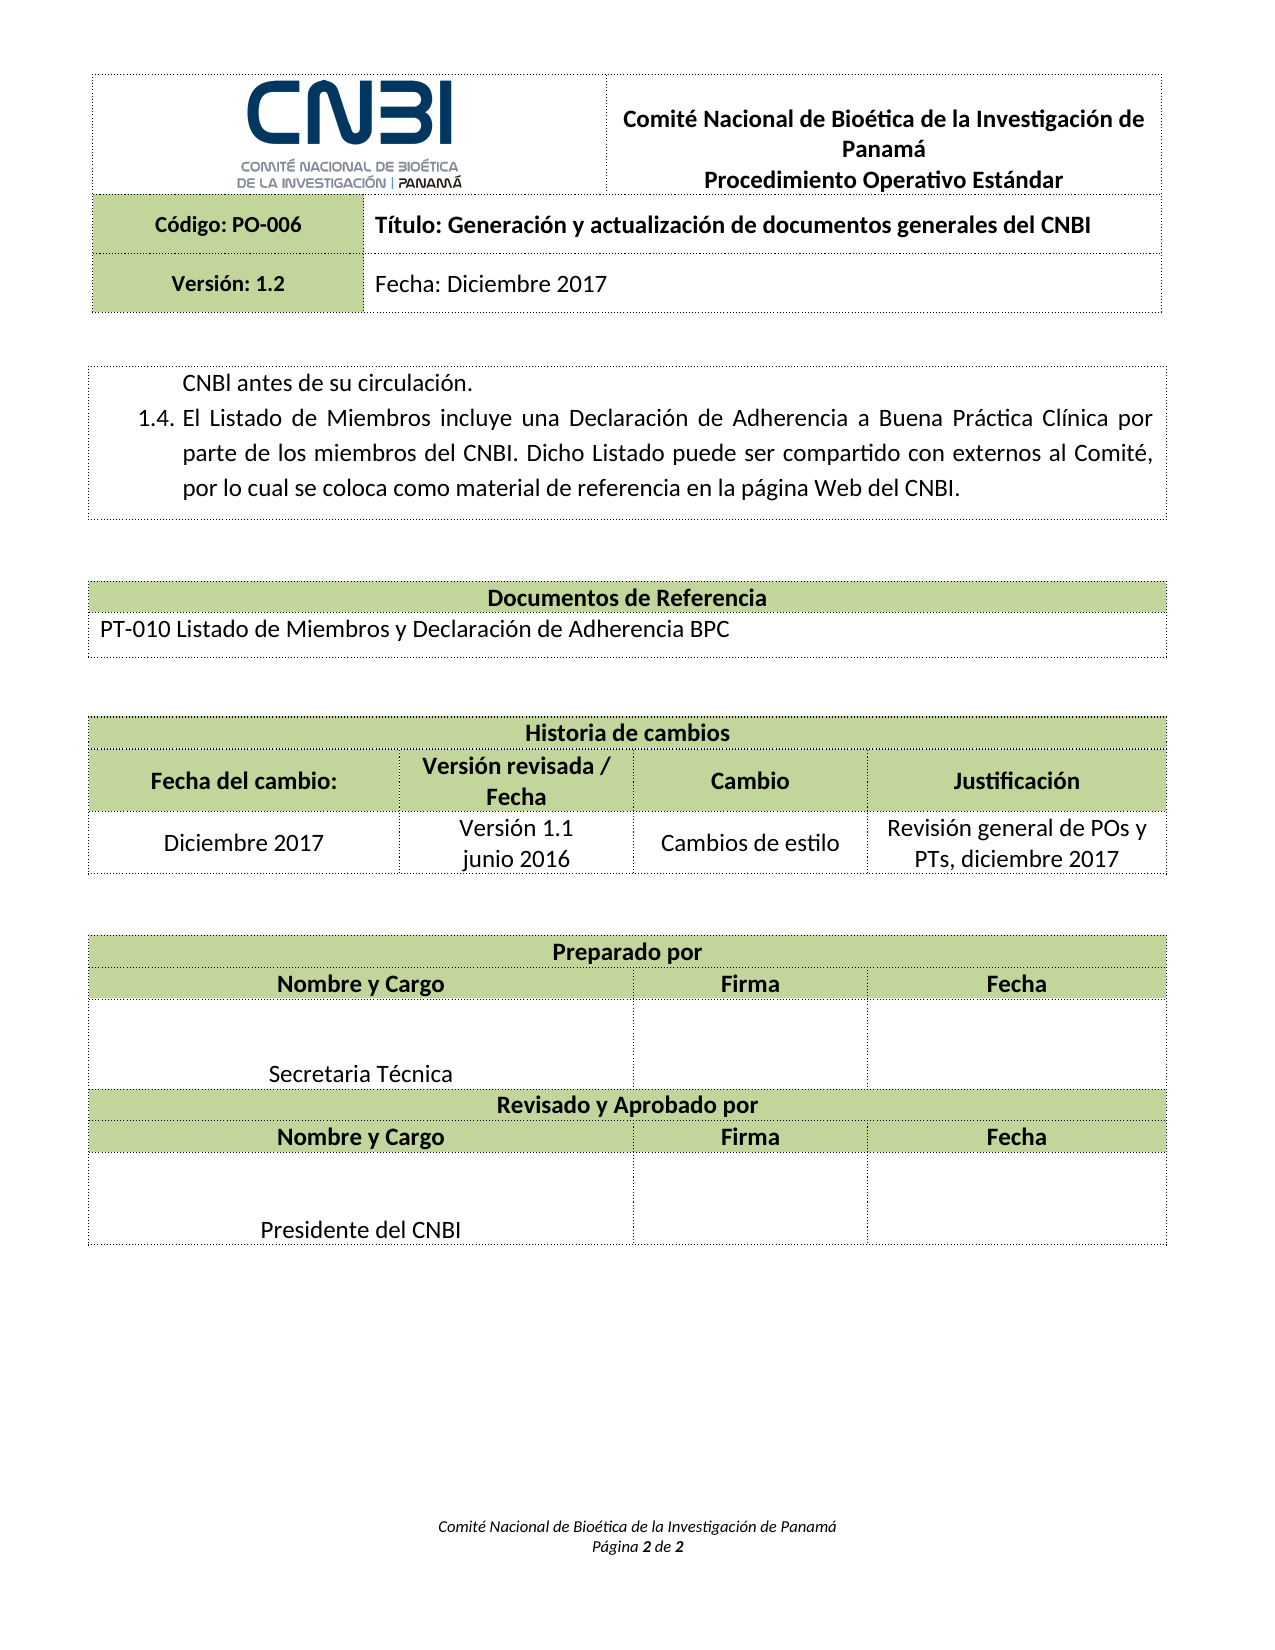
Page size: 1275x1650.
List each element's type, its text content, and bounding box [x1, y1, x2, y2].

table_header Preparado por [89, 935, 1166, 967]
table_header Cambio [633, 749, 867, 811]
table_header Fecha del cambio: [89, 749, 399, 811]
table_cell Versión 1.1 junio 2016 [400, 811, 633, 873]
table_cell [633, 999, 867, 1088]
table_cell Cambios de estilo [633, 811, 867, 873]
table_cell Fecha [867, 1120, 1166, 1152]
table_cell Nombre y Cargo [89, 1120, 633, 1152]
table_cell PT-010 Listado de Miembros y Declaración de Adherencia BPC [89, 612, 1166, 657]
table_cell [867, 1152, 1166, 1244]
table_cell [633, 1152, 867, 1244]
table_cell Fecha [867, 967, 1166, 998]
table_cell Diciembre 2017 [89, 811, 399, 873]
table_cell Presidente del CNBI [89, 1152, 633, 1244]
table_cell Revisado y Aprobado por [89, 1089, 1166, 1120]
table_cell Firma [633, 1120, 867, 1152]
table_header Justificación [867, 749, 1166, 811]
table_cell Firma [633, 967, 867, 998]
table_cell [867, 999, 1166, 1088]
table_header Historia de cambios [89, 716, 1166, 748]
table_header Versión revisada / Fecha [400, 749, 633, 811]
picture [237, 80, 462, 189]
table_cell Secretaria Técnica [89, 999, 633, 1088]
table_cell Nombre y Cargo [89, 967, 633, 998]
table_cell Revisión general de POs y PTs, diciembre 2017 [867, 811, 1166, 873]
table_header Documentos de Referencia [89, 581, 1166, 612]
